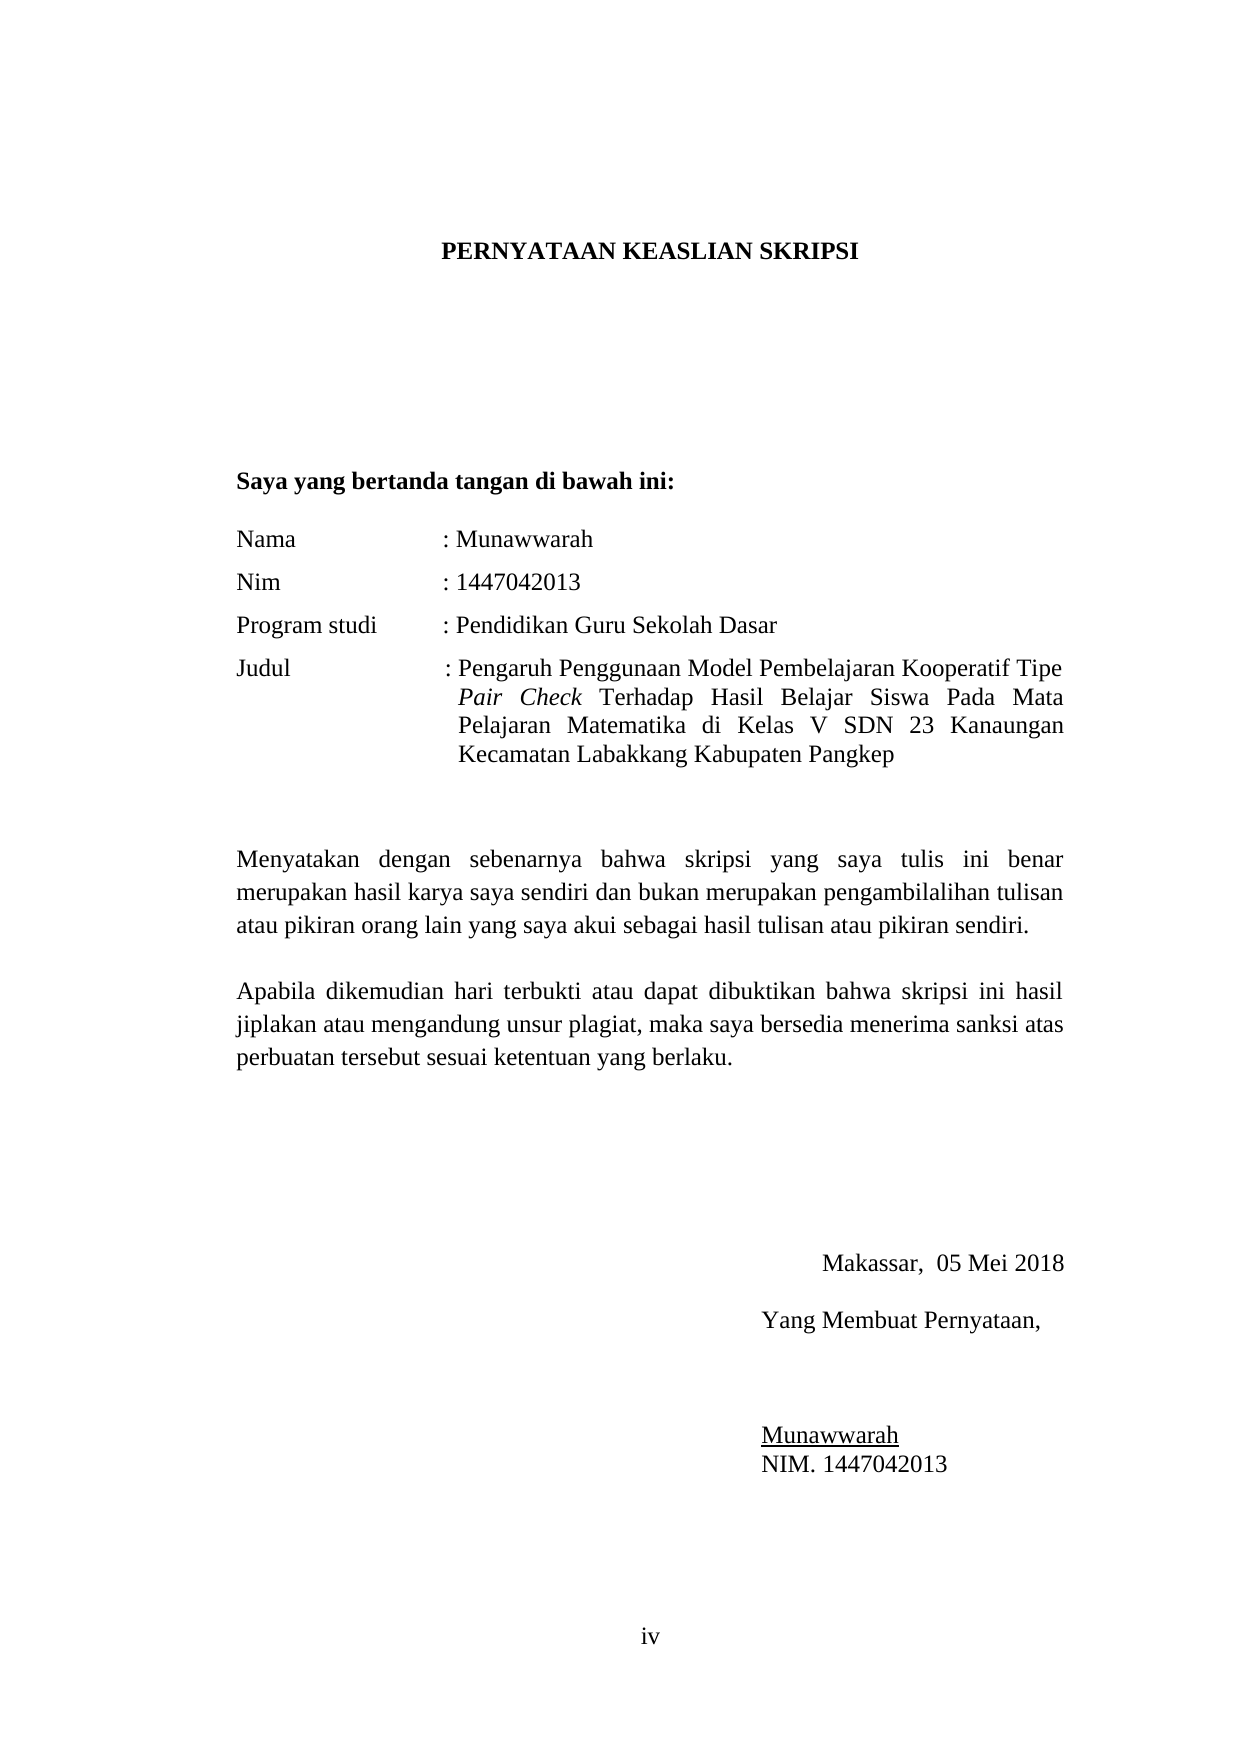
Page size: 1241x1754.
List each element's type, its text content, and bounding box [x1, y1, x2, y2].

text Saya yang bertanda tangan di bawah ini: [236, 466, 1064, 495]
text Judul : Pengaruh Penggunaan Model Pembelajaran Kooperatif Tipe Pair Check Terhadap Hasil Belajar Siswa Pada Mata Pelajaran Matematika di Kelas V SDN 23 Kanaungan Kecamatan Labakkang Kabupaten Pangkep [236, 653, 1064, 768]
text Nama : Munawwarah [236, 524, 1064, 552]
text Apabila dikemudian hari terbukti atau dapat dibuktikan bahwa skripsi ini hasil jiplakan atau mengandung unsur plagiat, maka saya bersedia menerima sanksi atas perbuatan tersebut sesuai ketentuan yang berlaku. [236, 976, 1064, 1071]
text Nim : 1447042013 [236, 567, 1064, 596]
text Makassar, 05 Mei 2018 [236, 1248, 1064, 1277]
text Program studi : Pendidikan Guru Sekolah Dasar [236, 610, 1064, 639]
text NIM. 1447042013 [686, 1449, 1064, 1478]
text Yang Membuat Pernyataan, [686, 1305, 1064, 1334]
text Menyatakan dengan sebenarnya bahwa skripsi yang saya tulis ini benar merupakan hasil karya saya sendiri dan bukan merupakan pengambilalihan tulisan atau pikiran orang lain yang saya akui sebagai hasil tulisan atau pikiran sendiri. [236, 844, 1064, 939]
text Munawwarah [686, 1420, 1064, 1449]
text PERNYATAAN KEASLIAN SKRIPSI [236, 236, 1064, 265]
